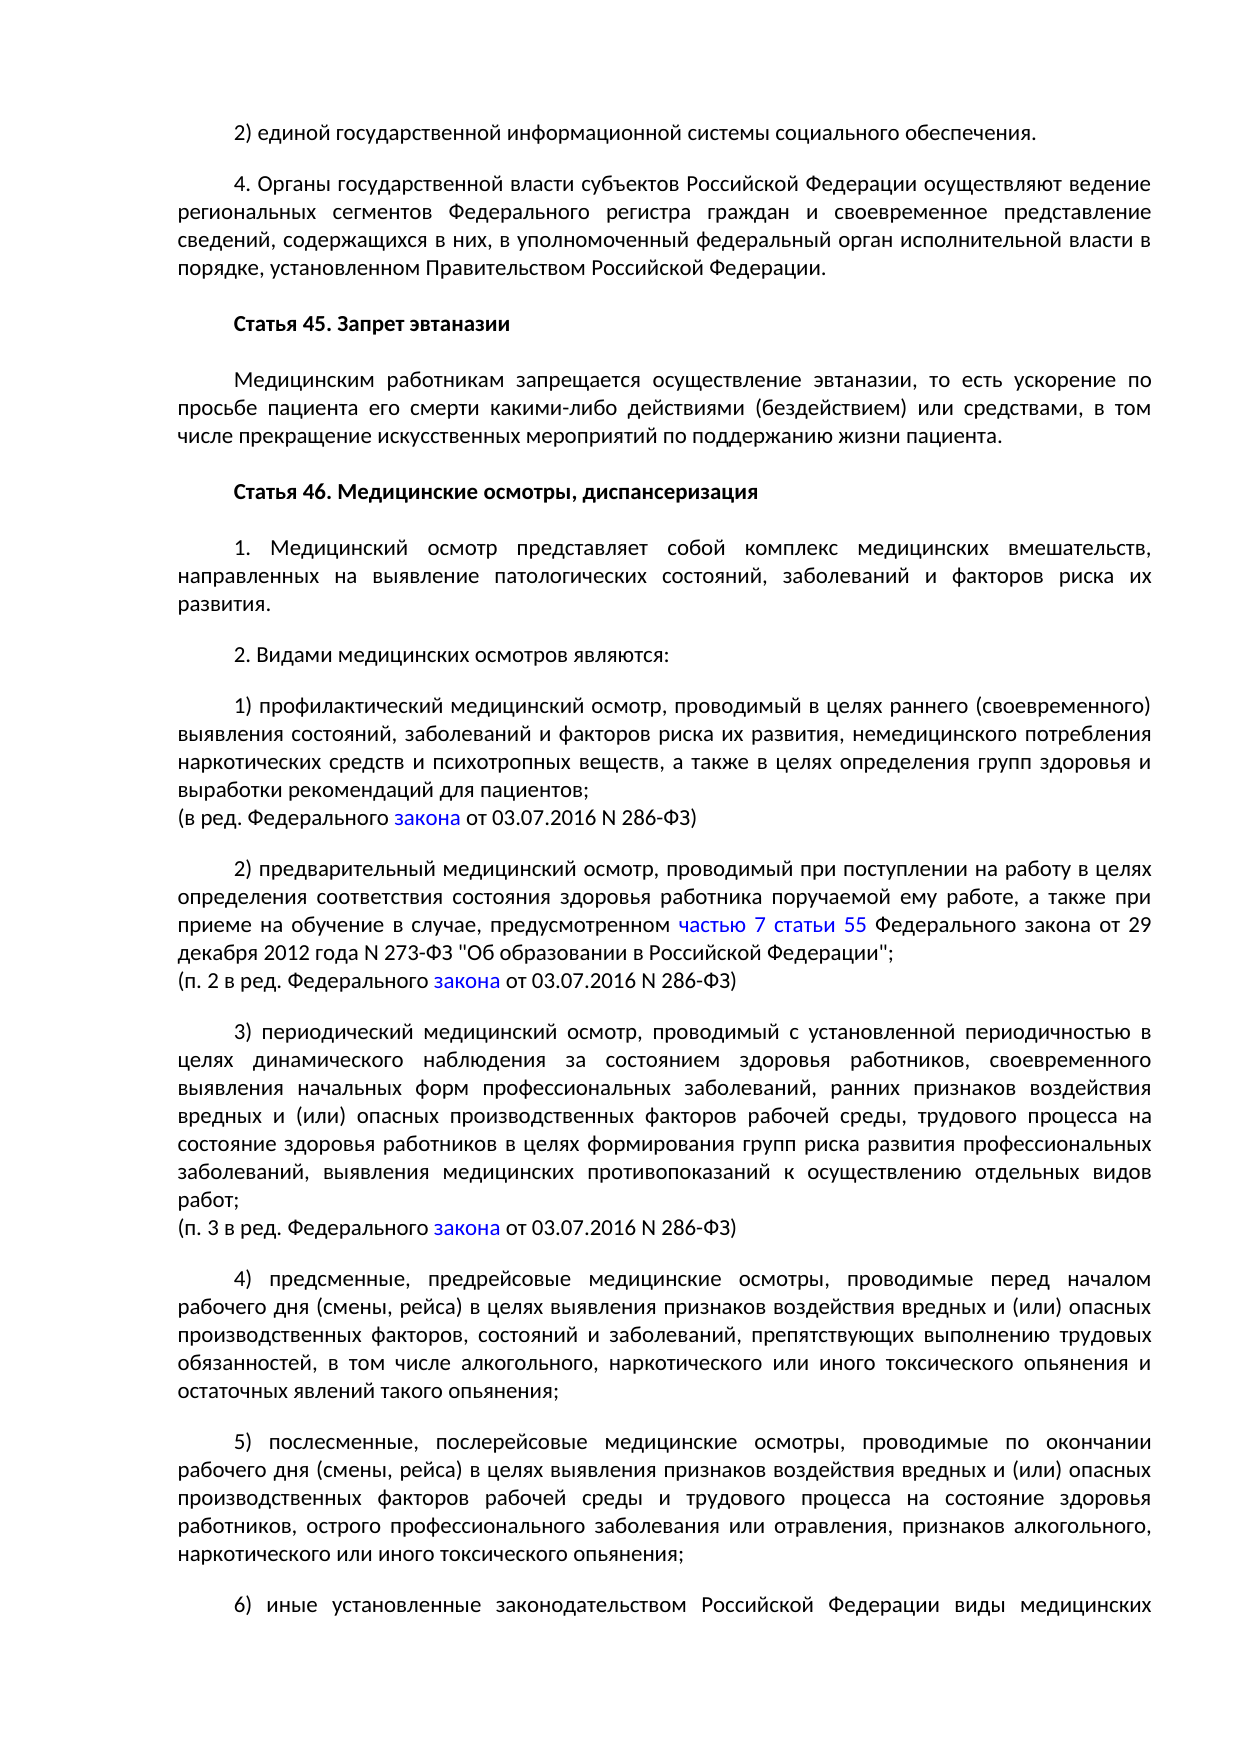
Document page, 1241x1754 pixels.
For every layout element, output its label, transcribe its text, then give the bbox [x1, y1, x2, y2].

text (п. 2 в ред. Федерального закона от 03.07.2016 N 286-ФЗ) [177, 966, 1152, 994]
text 1. Медицинский осмотр представляет собой комплекс медицинских вмешательств, направленных на выявление патологических состояний, заболеваний и факторов риска их развития. [177, 533, 1152, 617]
text (п. 3 в ред. Федерального закона от 03.07.2016 N 286-ФЗ) [177, 1213, 1152, 1241]
text (в ред. Федерального закона от 03.07.2016 N 286-ФЗ) [177, 803, 1152, 831]
text 4. Органы государственной власти субъектов Российской Федерации осуществляют ведение региональных сегментов Федерального регистра граждан и своевременное представление сведений, содержащихся в них, в уполномоченный федеральный орган исполнительной власти в порядке, установленном Правительством Российской Федерации. [177, 169, 1152, 281]
title Статья 46. Медицинские осмотры, диспансеризация [177, 477, 1152, 505]
text 2. Видами медицинских осмотров являются: [177, 640, 1152, 668]
text 2) единой государственной информационной системы социального обеспечения. [177, 118, 1152, 146]
title Статья 45. Запрет эвтаназии [177, 309, 1152, 337]
text 4) предсменные, предрейсовые медицинские осмотры, проводимые перед началом рабочего дня (смены, рейса) в целях выявления признаков воздействия вредных и (или) опасных производственных факторов, состояний и заболеваний, препятствующих выполнению трудовых обязанностей, в том числе алкогольного, наркотического или иного токсического опьянения и остаточных явлений такого опьянения; [177, 1264, 1152, 1404]
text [177, 1590, 1152, 1618]
text 1) профилактический медицинский осмотр, проводимый в целях раннего (своевременного) выявления состояний, заболеваний и факторов риска их развития, немедицинского потребления наркотических средств и психотропных веществ, а также в целях определения групп здоровья и выработки рекомендаций для пациентов; [177, 691, 1152, 803]
text 3) периодический медицинский осмотр, проводимый с установленной периодичностью в целях динамического наблюдения за состоянием здоровья работников, своевременного выявления начальных форм профессиональных заболеваний, ранних признаков воздействия вредных и (или) опасных производственных факторов рабочей среды, трудового процесса на состояние здоровья работников в целях формирования групп риска развития профессиональных заболеваний, выявления медицинских противопоказаний к осуществлению отдельных видов работ; [177, 1017, 1152, 1213]
text 2) предварительный медицинский осмотр, проводимый при поступлении на работу в целях определения соответствия состояния здоровья работника поручаемой ему работе, а также при приеме на обучение в случае, предусмотренном частью 7 статьи 55 Федерального закона от 29 декабря 2012 года N 273-ФЗ "Об образовании в Российской Федерации"; [177, 854, 1152, 966]
text Медицинским работникам запрещается осуществление эвтаназии, то есть ускорение по просьбе пациента его смерти какими-либо действиями (бездействием) или средствами, в том числе прекращение искусственных мероприятий по поддержанию жизни пациента. [177, 365, 1152, 449]
text 5) послесменные, послерейсовые медицинские осмотры, проводимые по окончании рабочего дня (смены, рейса) в целях выявления признаков воздействия вредных и (или) опасных производственных факторов рабочей среды и трудового процесса на состояние здоровья работников, острого профессионального заболевания или отравления, признаков алкогольного, наркотического или иного токсического опьянения; [177, 1427, 1152, 1567]
